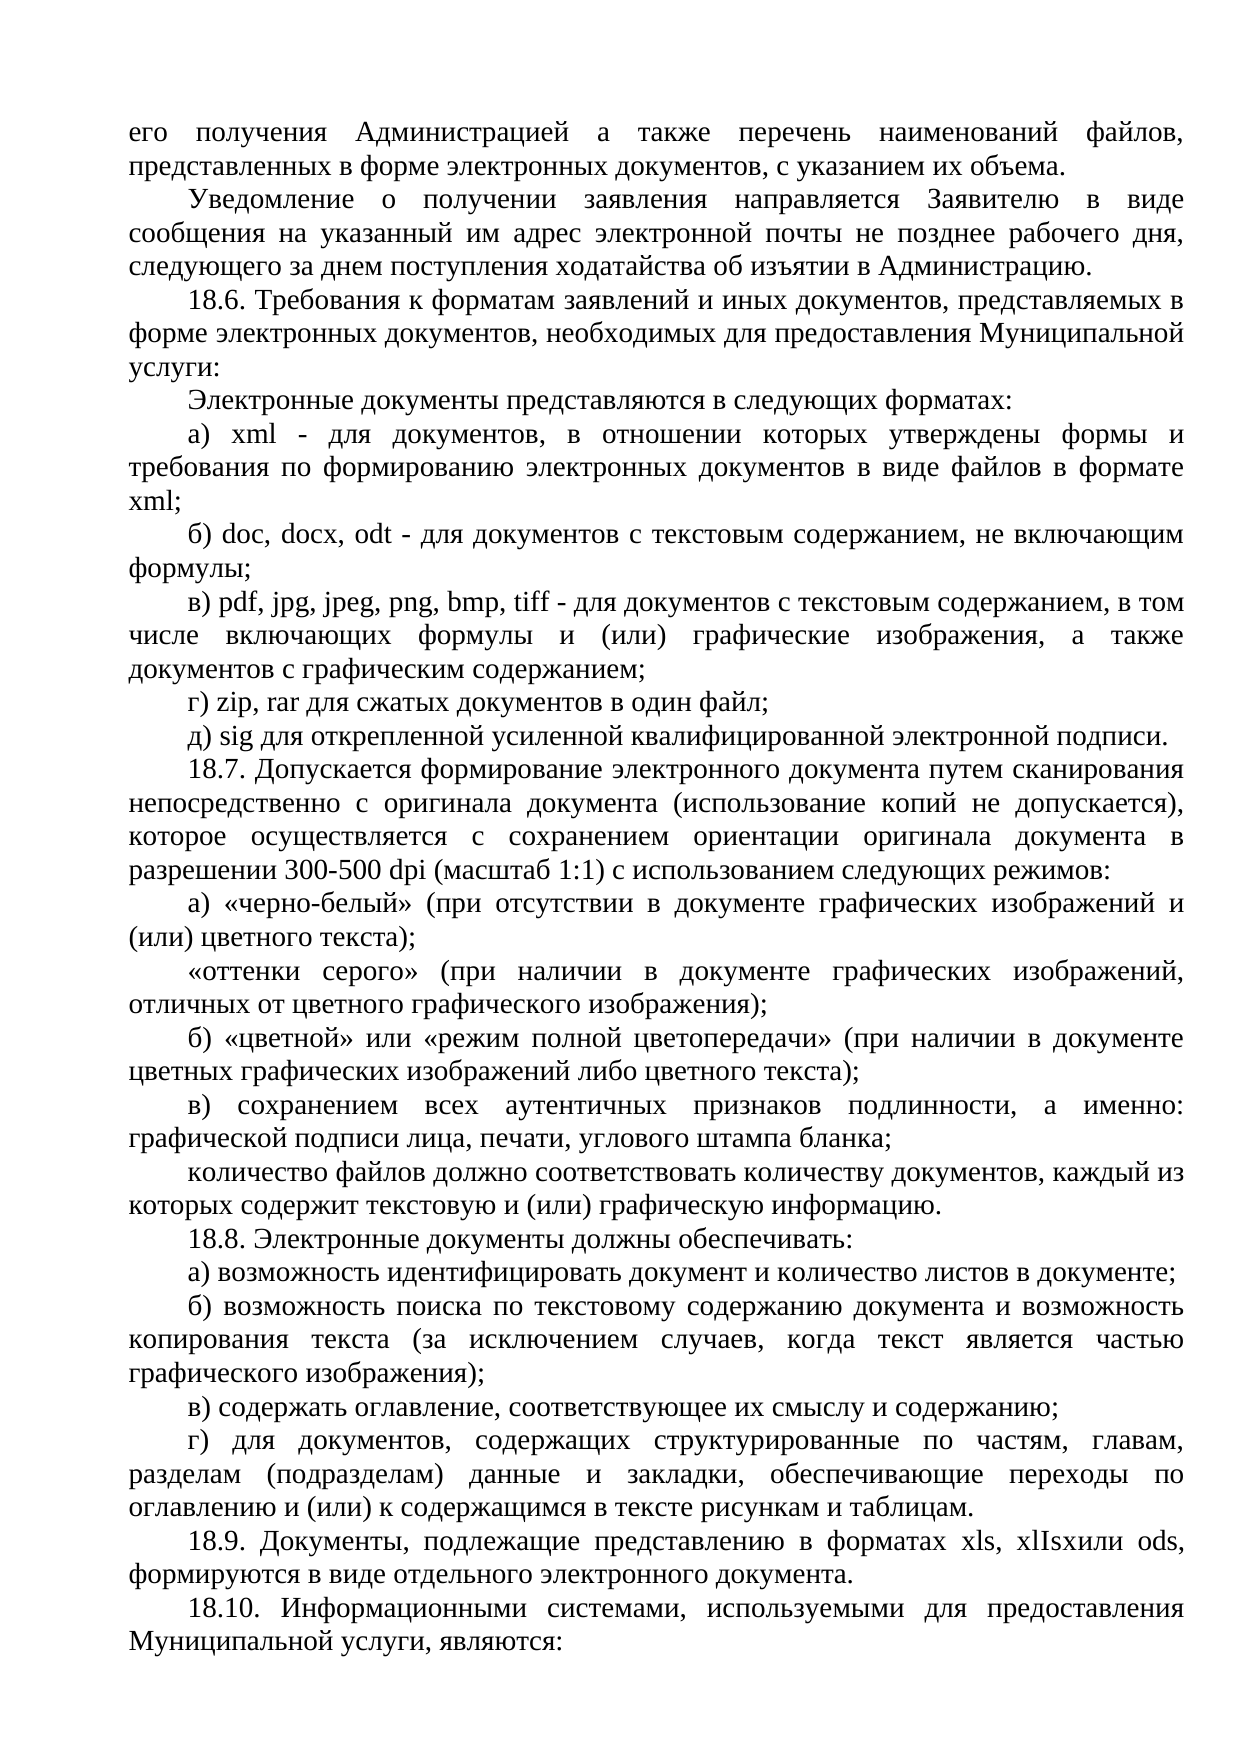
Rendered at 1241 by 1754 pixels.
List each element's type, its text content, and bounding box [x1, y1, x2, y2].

text в) pdf, jpg, jpeg, png, bmp, tiff - для документов с текстовым содержанием, в том числе включающих формулы и (или) графические изображения, а также документов с графическим содержанием; [128, 584, 1185, 684]
text в) сохранением всех аутентичных признаков подлинности, а именно: графической подписи лица, печати, углового штампа бланка; [128, 1087, 1185, 1154]
text а) возможность идентифицировать документ и количество листов в документе; [128, 1254, 1185, 1288]
text количество файлов должно соответствовать количеству документов, каждый из которых содержит текстовую и (или) графическую информацию. [128, 1154, 1185, 1221]
text 18.10. Информационными системами, используемыми для предоставления Муниципальной услуги, являются: [128, 1590, 1185, 1657]
text 18.7. Допускается формирование электронного документа путем сканирования непосредственно с оригинала документа (использование копий не допускается), которое осуществляется с сохранением ориентации оригинала документа в разрешении 300-500 dpi (масштаб 1:1) с использованием следующих режимов: [128, 751, 1185, 886]
text а) xml - для документов, в отношении которых утверждены формы и требования по формированию электронных документов в виде файлов в формате xml; [128, 416, 1185, 517]
text б) «цветной» или «режим полной цветопередачи» (при наличии в документе цветных графических изображений либо цветного текста); [128, 1020, 1185, 1087]
text Уведомление о получении заявления направляется Заявителю в виде сообщения на указанный им адрес электронной почты не позднее рабочего дня, следующего за днем поступления ходатайства об изъятии в Администрацию. [128, 181, 1185, 282]
text г) zip, rar для сжатых документов в один файл; [128, 684, 1185, 718]
text Электронные документы представляются в следующих форматах: [128, 382, 1185, 416]
text в) содержать оглавление, соответствующее их смыслу и содержанию; [128, 1389, 1185, 1422]
text 18.8. Электронные документы должны обеспечивать: [128, 1221, 1185, 1254]
text д) sig для открепленной усиленной квалифицированной электронной подписи. [128, 718, 1185, 751]
text 18.9. Документы, подлежащие представлению в форматах xls, xlIsxили ods, формируются в виде отдельного электронного документа. [128, 1523, 1185, 1590]
text 18.6. Требования к форматам заявлений и иных документов, представляемых в форме электронных документов, необходимых для предоставления Муниципальной услуги: [128, 282, 1185, 382]
text а) «черно-белый» (при отсутствии в документе графических изображений и (или) цветного текста); [128, 886, 1185, 953]
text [128, 114, 1185, 181]
text «оттенки серого» (при наличии в документе графических изображений, отличных от цветного графического изображения); [128, 953, 1185, 1020]
text б) возможность поиска по текстовому содержанию документа и возможность копирования текста (за исключением случаев, когда текст является частью графического изображения); [128, 1288, 1185, 1389]
text б) doc, docx, odt - для документов с текстовым содержанием, не включающим формулы; [128, 517, 1185, 584]
text г) для документов, содержащих структурированные по частям, главам, разделам (подразделам) данные и закладки, обеспечивающие переходы по оглавлению и (или) к содержащимся в тексте рисункам и таблицам. [128, 1422, 1185, 1523]
